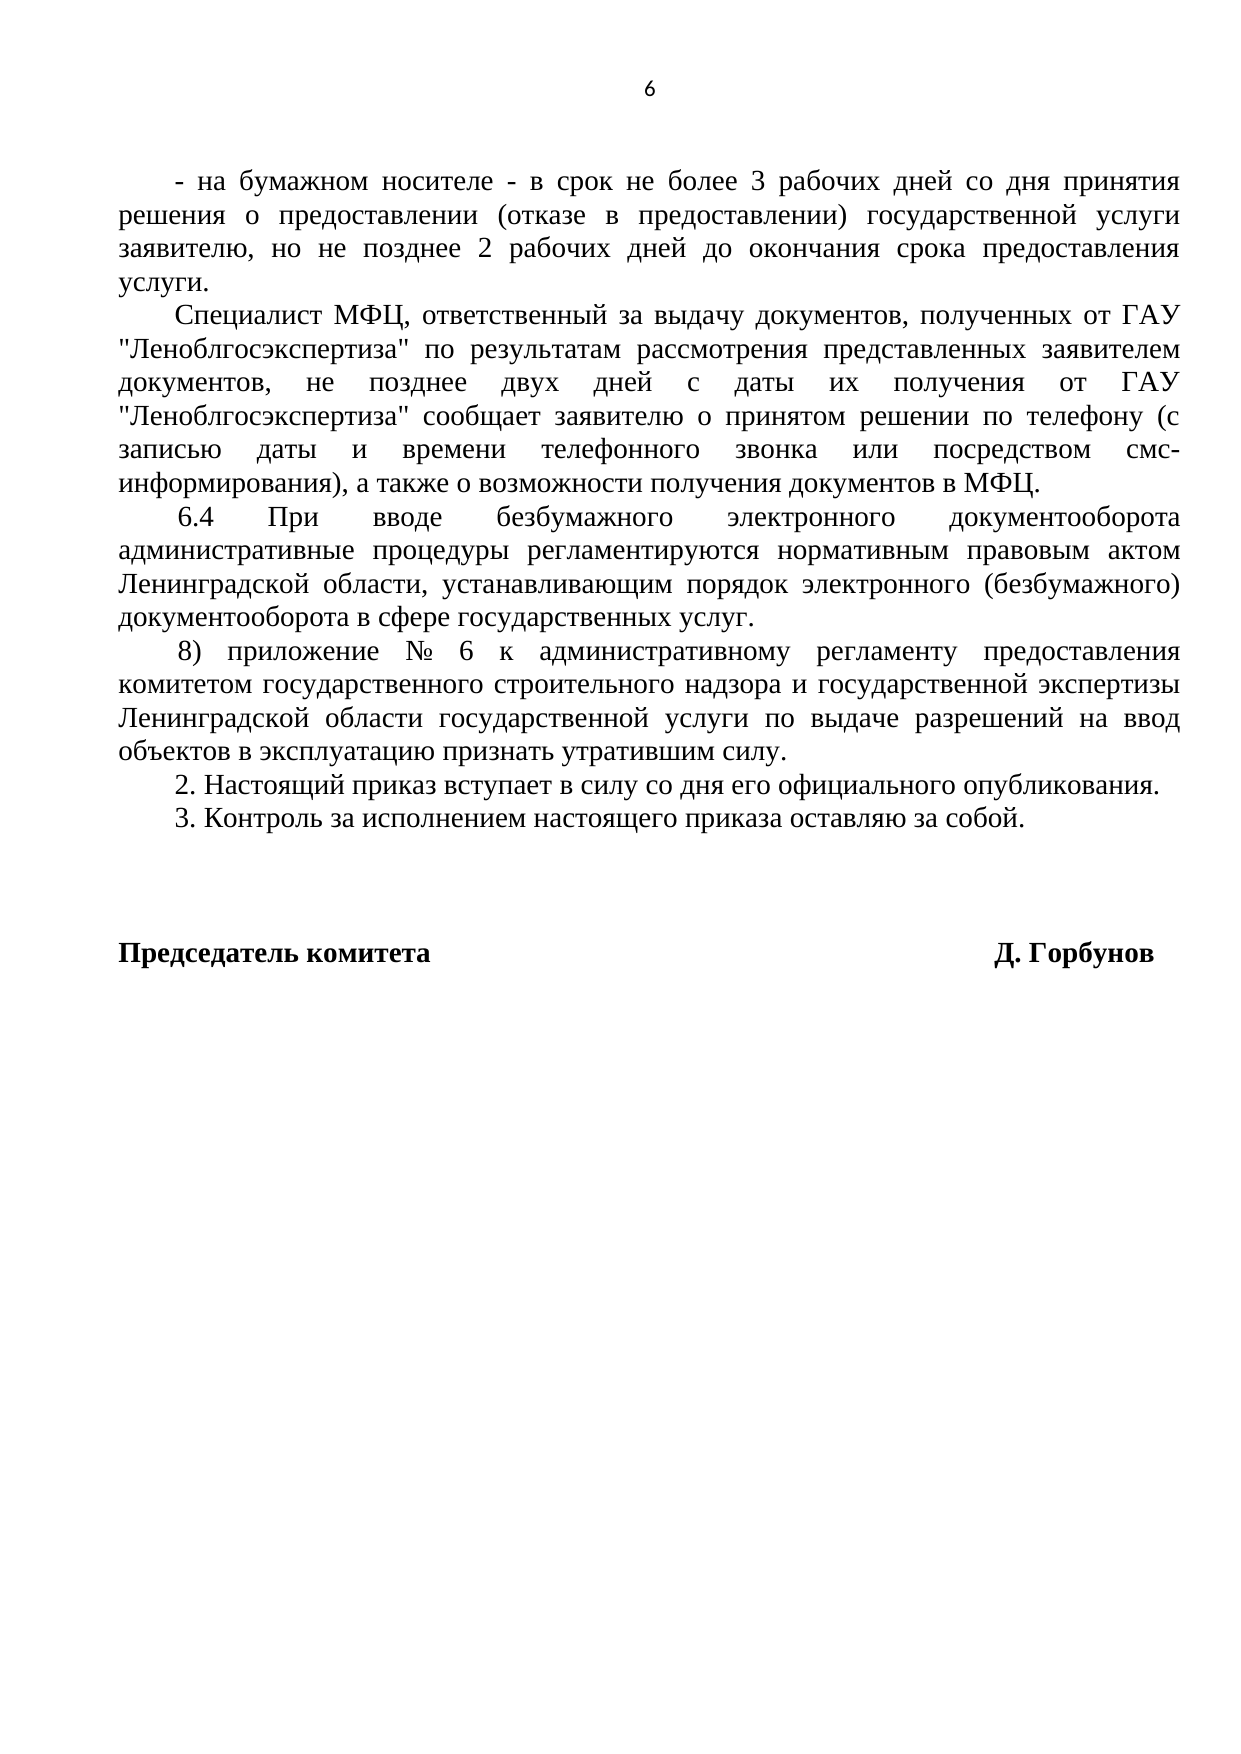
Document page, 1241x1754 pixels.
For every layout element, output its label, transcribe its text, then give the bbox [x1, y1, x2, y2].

text 3. Контроль за исполнением настоящего приказа оставляю за собой. [118, 801, 1240, 834]
text 6.4 При вводе безбумажного электронного документооборота административные процедуры регламентируются нормативным правовым актом Ленинградской области, устанавливающим порядок электронного (безбумажного) документооборота в сфере государственных услуг. [118, 499, 1181, 633]
text 8) приложение № 6 к административному регламенту предоставления комитетом государственного строительного надзора и государственной экспертизы Ленинградской области государственной услуги по выдаче разрешений на ввод объектов в эксплуатацию признать утратившим силу. [118, 633, 1181, 767]
text - на бумажном носителе - в срок не более 3 рабочих дней со дня принятия решения о предоставлении (отказе в предоставлении) государственной услуги заявителю, но не позднее 2 рабочих дней до окончания срока предоставления услуги. [118, 163, 1181, 297]
text 2. Настоящий приказ вступает в силу со дня его официального опубликования. [118, 767, 1181, 801]
text Председатель комитета Д. Горбунов [118, 935, 1181, 968]
text Специалист МФЦ, ответственный за выдачу документов, полученных от ГАУ "Леноблгосэкспертиза" по результатам рассмотрения представленных заявителем документов, не позднее двух дней с даты их получения от ГАУ "Леноблгосэкспертиза" сообщает заявителю о принятом решении по телефону (с записью даты и времени телефонного звонка или посредством смс-информирования), а также о возможности получения документов в МФЦ. [118, 297, 1181, 499]
